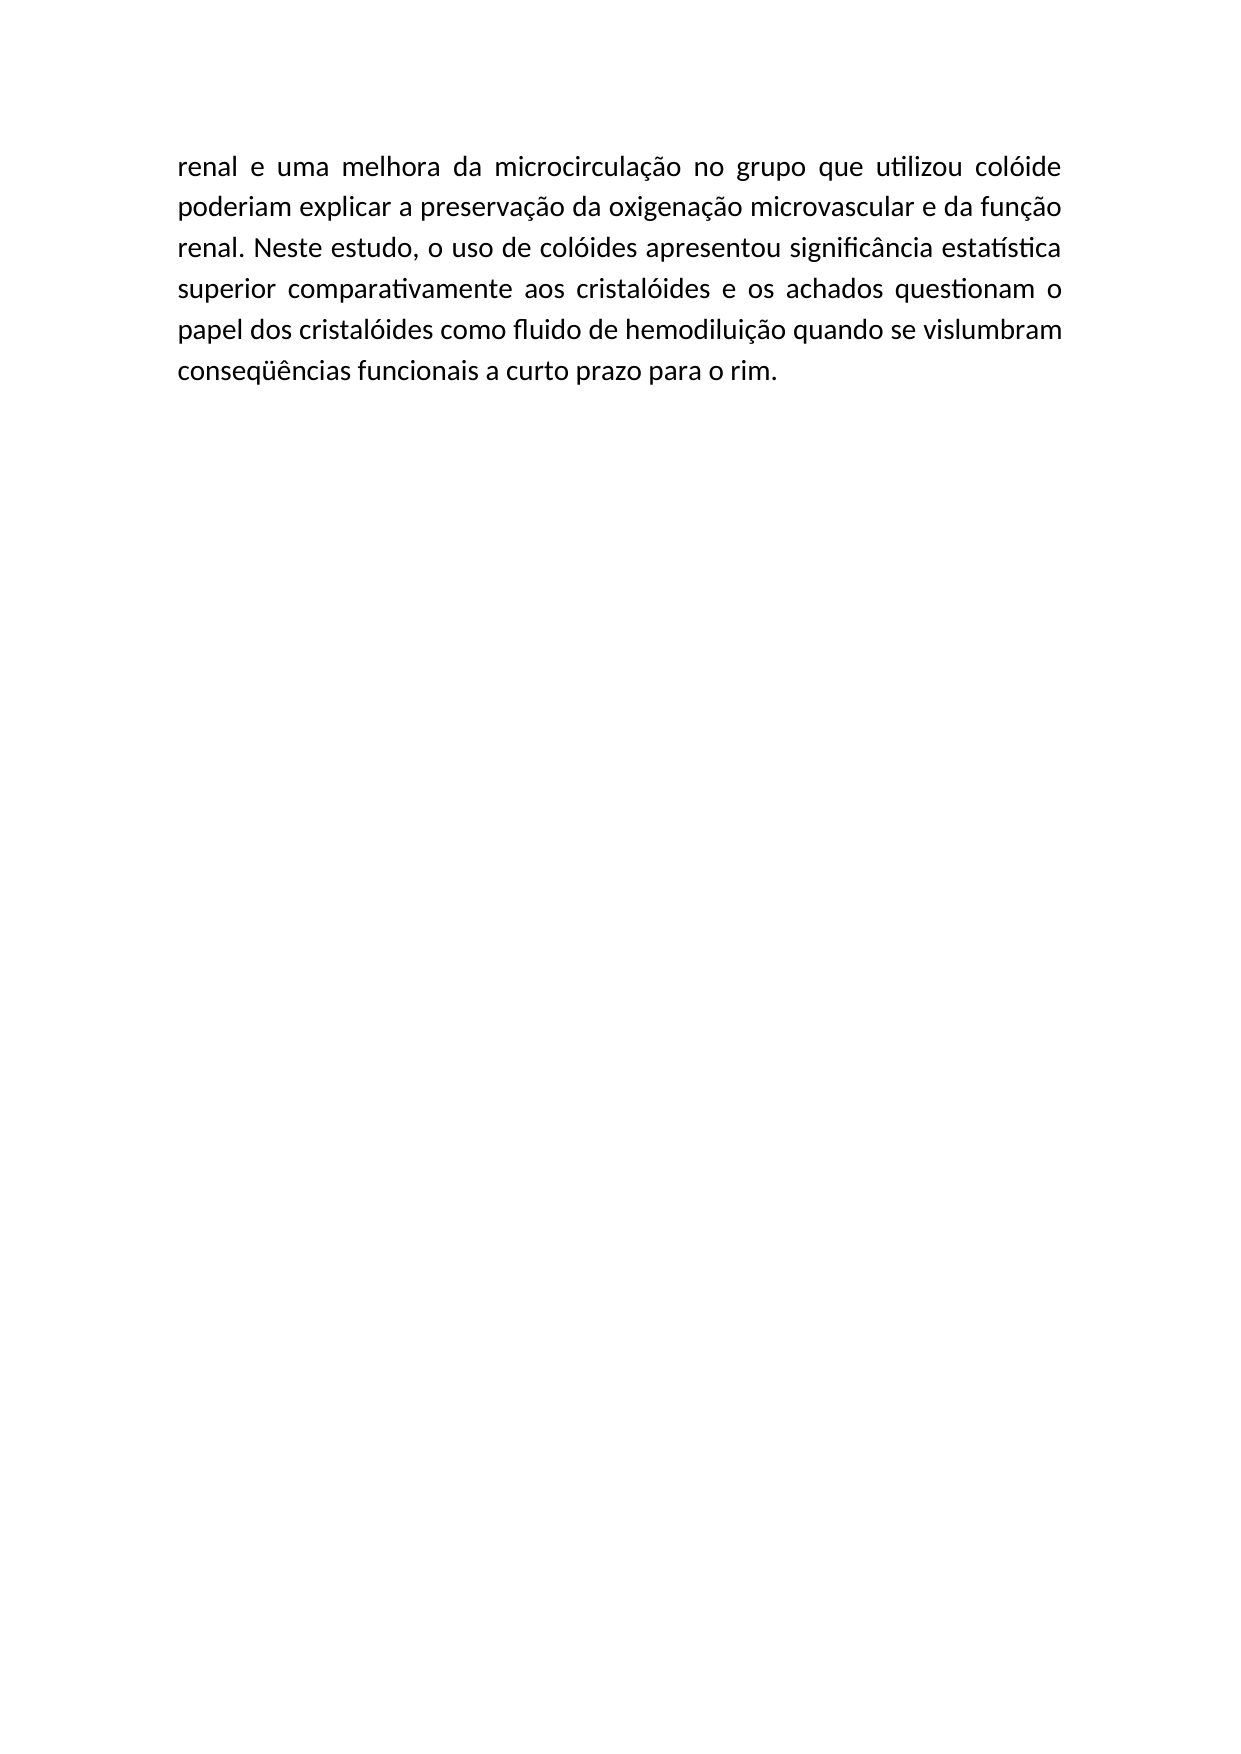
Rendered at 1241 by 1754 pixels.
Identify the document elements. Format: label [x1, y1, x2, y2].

text [177, 148, 1063, 388]
